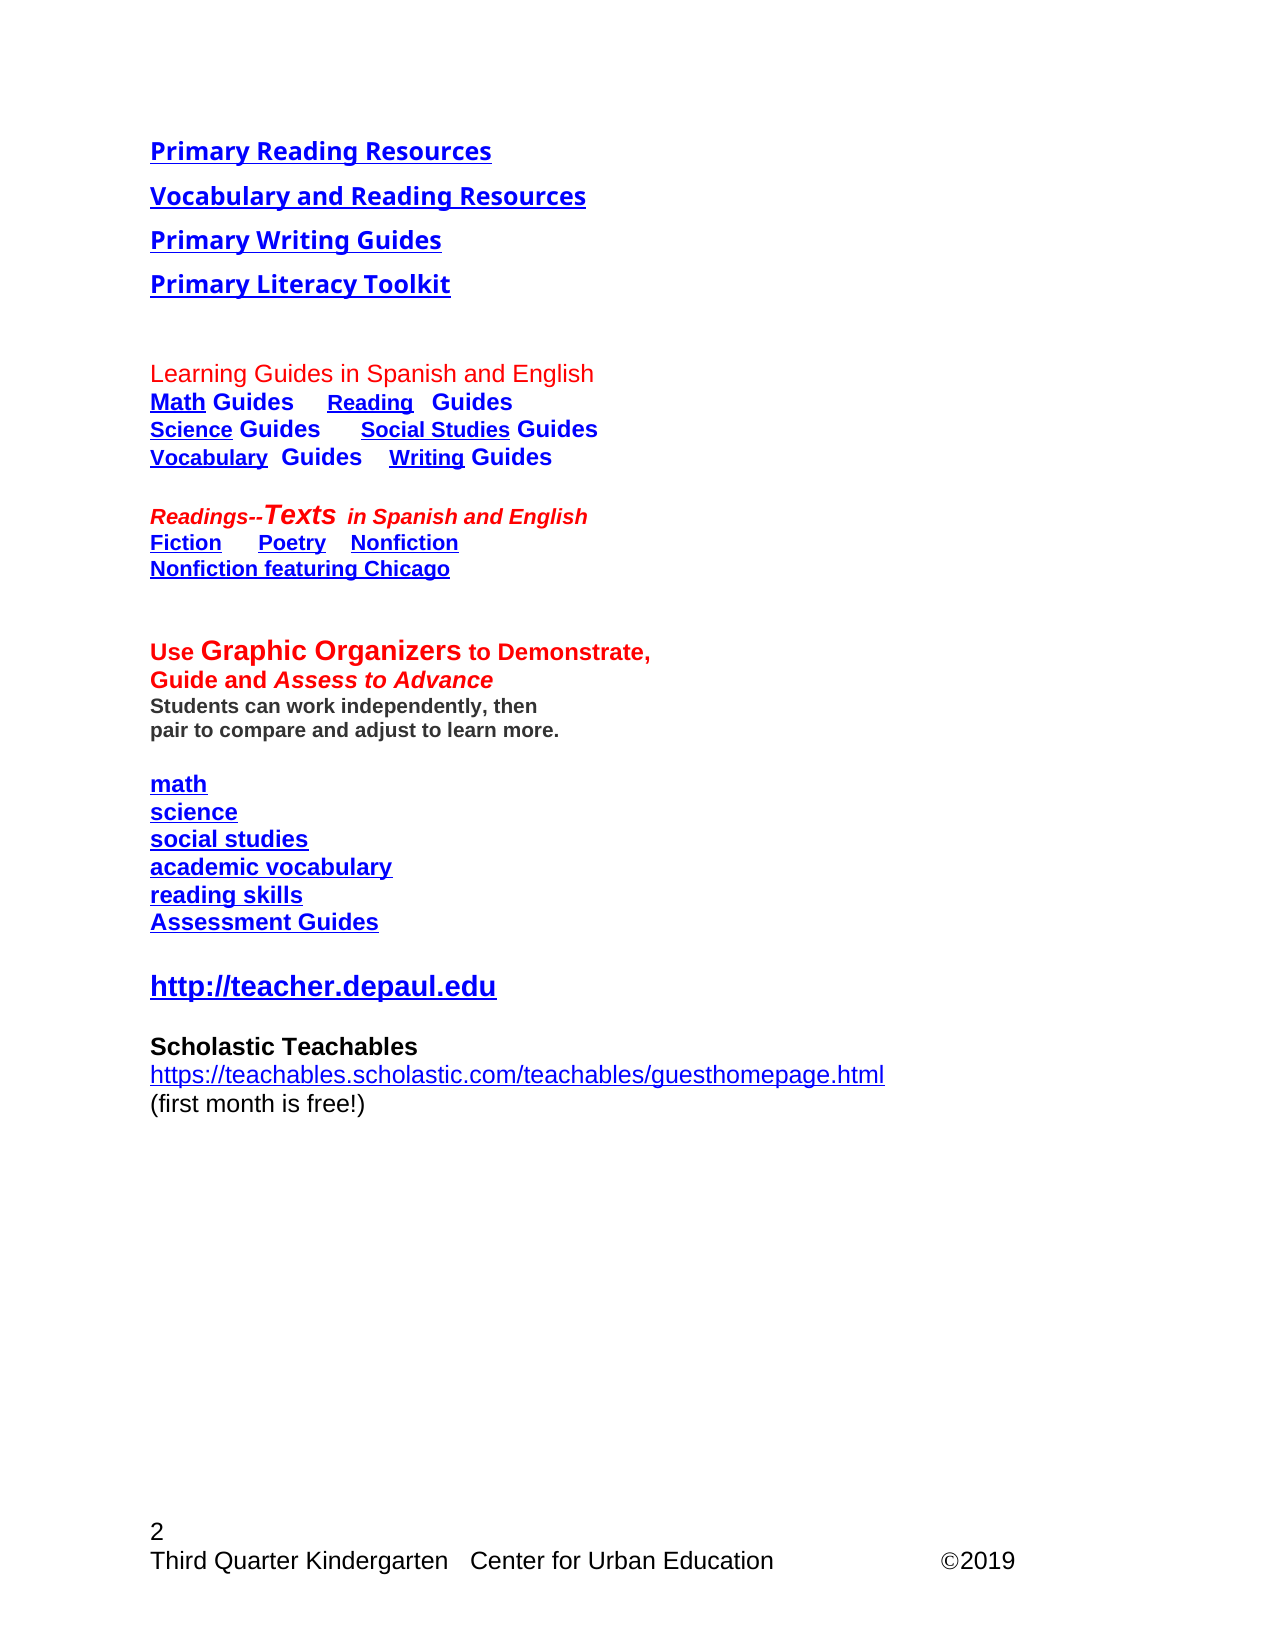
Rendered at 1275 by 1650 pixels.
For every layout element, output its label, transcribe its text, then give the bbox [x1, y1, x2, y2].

text science [150, 798, 1125, 825]
text math [150, 770, 1125, 798]
text Guide and Assess to Advance [150, 666, 1125, 693]
text Math Guides Reading Guides [150, 387, 1125, 415]
text reading skills [150, 881, 1125, 908]
text Assessment Guides [150, 908, 1125, 936]
text https://teachables.scholastic.com/teachables/guesthomepage.html [150, 1060, 1125, 1089]
text Vocabulary and Reading Resources [150, 178, 1125, 212]
text Primary Reading Resources [150, 134, 1125, 168]
text Students can work independently, then [150, 693, 1125, 717]
text Primary Writing Guides [150, 223, 1125, 257]
text (first month is free!) [150, 1089, 1125, 1118]
text Fiction Poetry Nonfiction Nonfiction featuring Chicago [150, 530, 1125, 581]
text Learning Guides in Spanish and English [150, 359, 1125, 387]
text Use Graphic Organizers to Demonstrate, [150, 633, 1125, 666]
text Vocabulary Guides Writing Guides [150, 443, 1125, 470]
text Primary Literacy Toolkit [150, 267, 1125, 301]
text Scholastic Teachables [150, 1032, 1125, 1060]
text social studies academic vocabulary [150, 825, 1125, 881]
text Readings--Texts in Spanish and English [150, 498, 1125, 530]
text pair to compare and adjust to learn more. [150, 717, 1125, 741]
text Science Guides Social Studies Guides [150, 415, 1125, 443]
text http://teacher.depaul.edu [150, 969, 1125, 1003]
